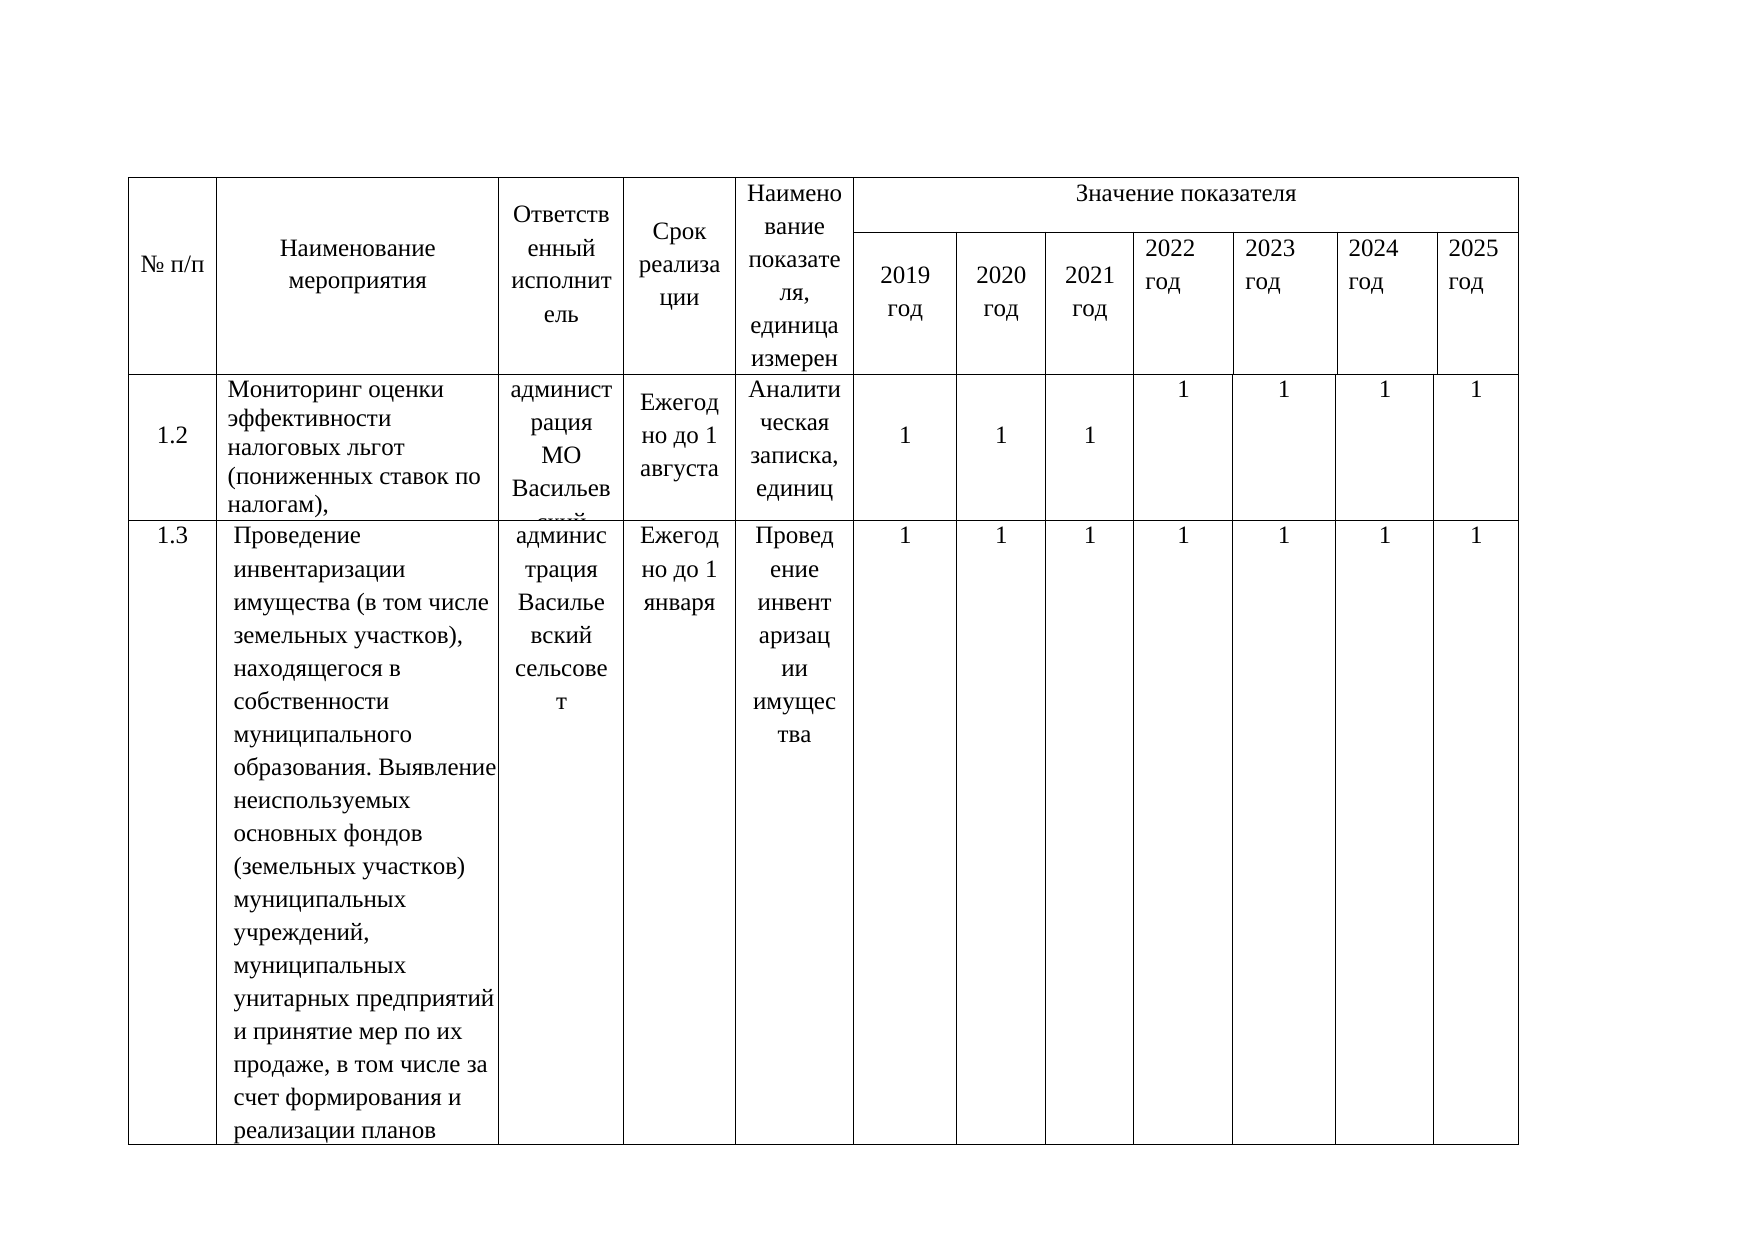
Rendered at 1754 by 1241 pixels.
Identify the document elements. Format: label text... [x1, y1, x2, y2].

table_cell 1 [854, 521, 956, 1144]
table_cell Проведение инвентаризации имущества [736, 521, 853, 1144]
table_cell 1 [1336, 521, 1433, 1144]
table_cell 1 [1046, 375, 1133, 519]
table_cell 1 [1134, 521, 1232, 1144]
table_cell 2022 год [1134, 233, 1233, 373]
table_cell администрация МО Васильевский сельсовет [499, 375, 623, 519]
table_cell администрация Васильевский сельсовет [499, 521, 623, 1144]
table_cell 2025 год [1438, 233, 1518, 373]
table_cell Ежегодно до 1 января [624, 521, 735, 1144]
table_header Значение показателя [854, 178, 1518, 232]
table_cell 1 [1233, 521, 1335, 1144]
table_cell Мониторинг оценки эффективности налоговых льгот (пониженных ставок по налогам), предоставляемых органами местного самоуправления [217, 375, 498, 519]
table_cell 1 [1336, 375, 1433, 519]
table_header № п/п [129, 178, 216, 373]
table_cell Проведение инвентаризации имущества (в том числе земельных участков), находящегося в собственности муниципального образования. Выявление неиспользуемых основных фондов (земельных участков) муниципальных учреждений, муниципальных унитарных предприятий и принятие мер по их продаже, в том числе за счет формирования и реализации планов приватизации, или сдаче в аренду с целью увеличения неналоговых доходов [217, 521, 498, 1144]
table_cell 2021 год [1046, 233, 1133, 373]
table_cell 2019 год [854, 233, 956, 373]
table_cell 1 [1134, 375, 1232, 519]
table_cell 1 [854, 375, 956, 519]
table_header Срок реализации [624, 178, 735, 373]
table_cell Ежегодно до 1 августа [624, 375, 735, 519]
table_cell Аналитическая записка, единиц [736, 375, 853, 519]
table_cell 1 [957, 375, 1045, 519]
table_cell 2020 год [957, 233, 1045, 373]
table_cell 1 [1046, 521, 1133, 1144]
table_header Наименование показателя, единица измерения [736, 178, 853, 373]
table_cell 1 [957, 521, 1045, 1144]
table_cell 1.2 [129, 375, 216, 519]
table_cell 2024 год [1338, 233, 1437, 373]
table_cell 1 [1233, 375, 1335, 519]
table_cell 1 [1434, 521, 1518, 1144]
table_cell 1.3 [129, 521, 216, 1144]
table_header Наименование мероприятия [217, 178, 498, 373]
table_cell 1 [1434, 375, 1518, 519]
table_header Ответственный исполнитель [499, 178, 623, 373]
table_cell 2023 год [1234, 233, 1337, 373]
